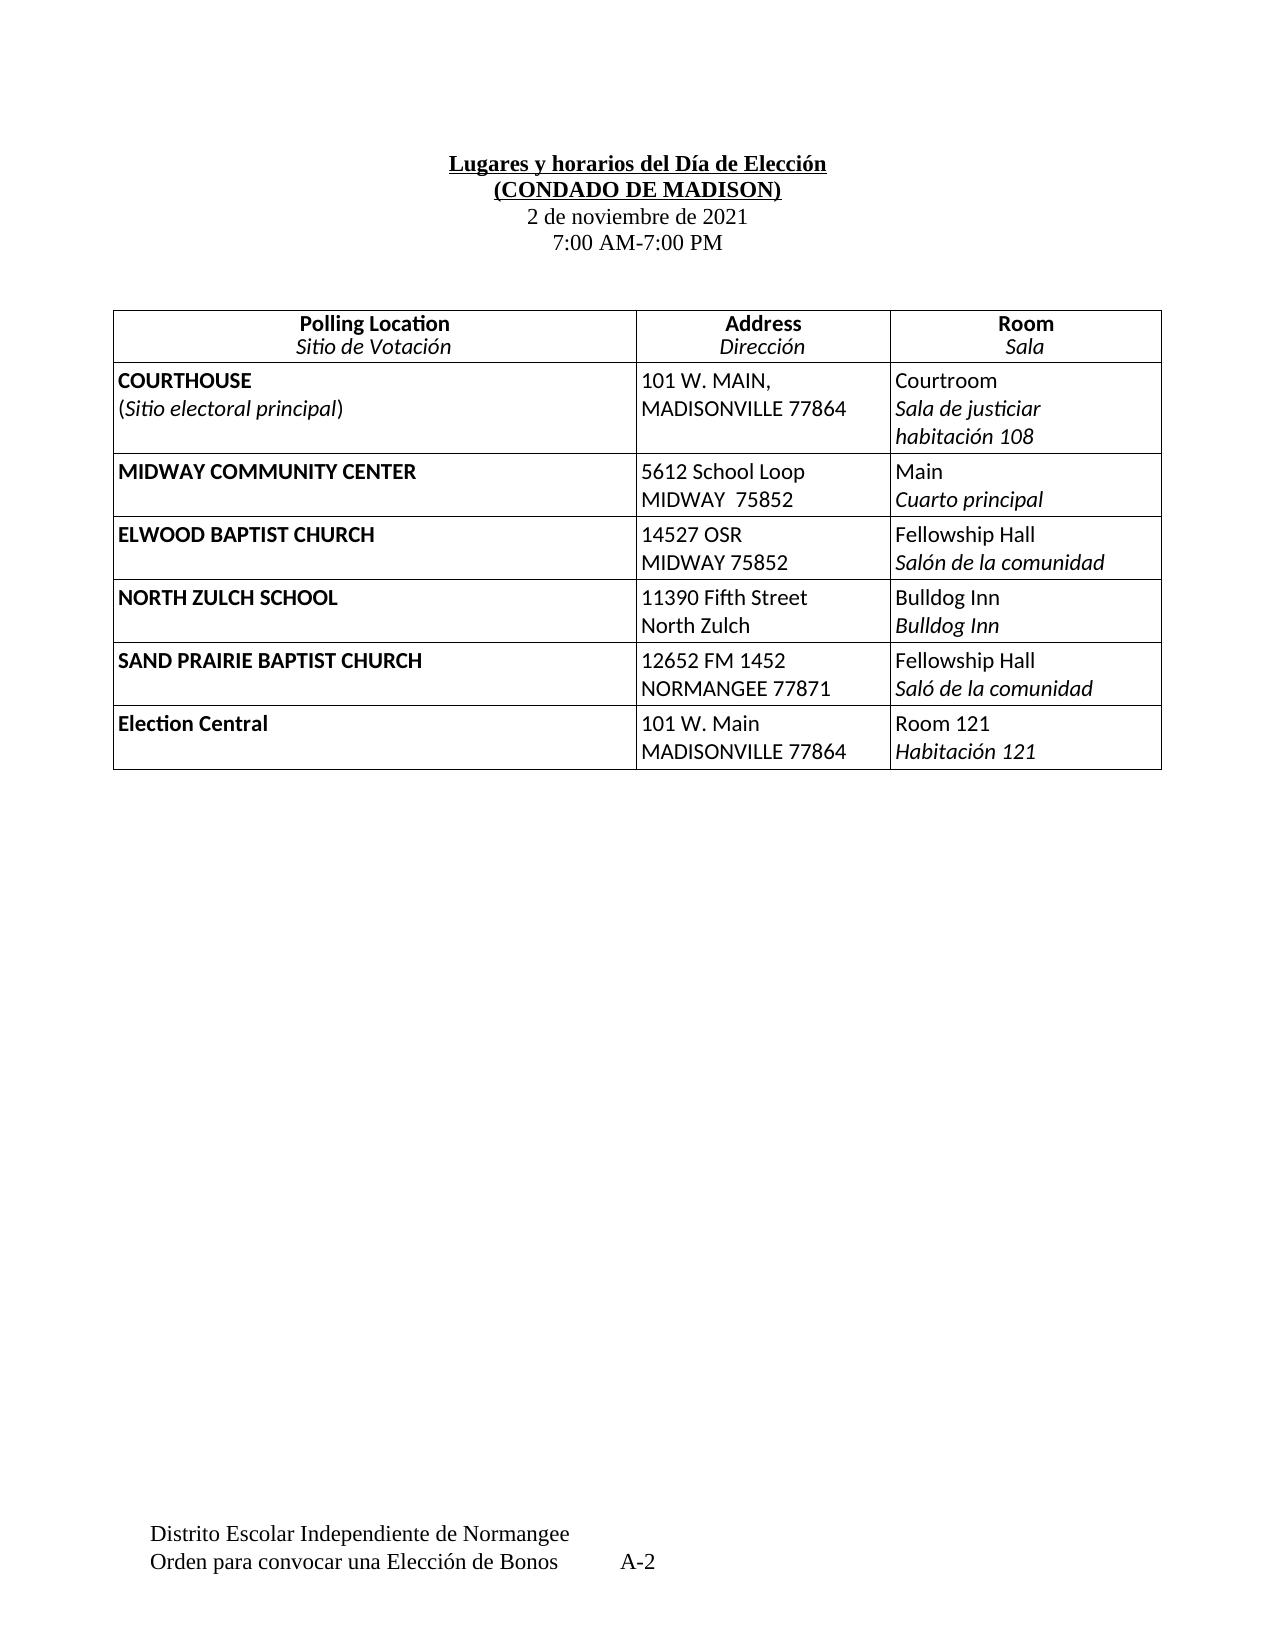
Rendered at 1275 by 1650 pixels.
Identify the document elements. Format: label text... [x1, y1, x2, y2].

table_cell Election Central [114, 706, 636, 768]
table_cell COURTHOUSE (Sitio electoral principal) [114, 363, 636, 453]
table_cell NORTH ZULCH SCHOOL [114, 580, 636, 642]
table_header Polling Location Sitio de Votación [114, 311, 636, 362]
table_cell Fellowship Hall Salón de la comunidad [891, 517, 1161, 579]
table_cell 12652 FM 1452 NORMANGEE 77871 [637, 643, 890, 705]
text 2 de noviembre de 2021 [150, 203, 1125, 229]
table_cell 5612 School Loop MIDWAY 75852 [637, 454, 890, 516]
table_cell Bulldog Inn Bulldog Inn [891, 580, 1161, 642]
table_cell 101 W. Main MADISONVILLE 77864 [637, 706, 890, 768]
table_cell Courtroom Sala de justiciar habitación 108 [891, 363, 1161, 453]
table_cell Room 121 Habitación 121 [891, 706, 1161, 768]
table_header Room Sala [891, 311, 1161, 362]
table_cell 14527 OSR MIDWAY 75852 [637, 517, 890, 579]
table_cell 11390 Fifth Street North Zulch [637, 580, 890, 642]
table_cell 101 W. MAIN, MADISONVILLE 77864 [637, 363, 890, 453]
text 7:00 AM-7:00 PM [150, 229, 1125, 255]
table_header Address Dirección [637, 311, 890, 362]
table_cell ELWOOD BAPTIST CHURCH [114, 517, 636, 579]
table_cell Fellowship Hall Saló de la comunidad [891, 643, 1161, 705]
text (CONDADO DE MADISON) [150, 176, 1125, 203]
table_cell MIDWAY COMMUNITY CENTER [114, 454, 636, 516]
table_cell Main Cuarto principal [891, 454, 1161, 516]
table_cell SAND PRAIRIE BAPTIST CHURCH [114, 643, 636, 705]
text Lugares y horarios del Día de Elección [150, 150, 1125, 176]
